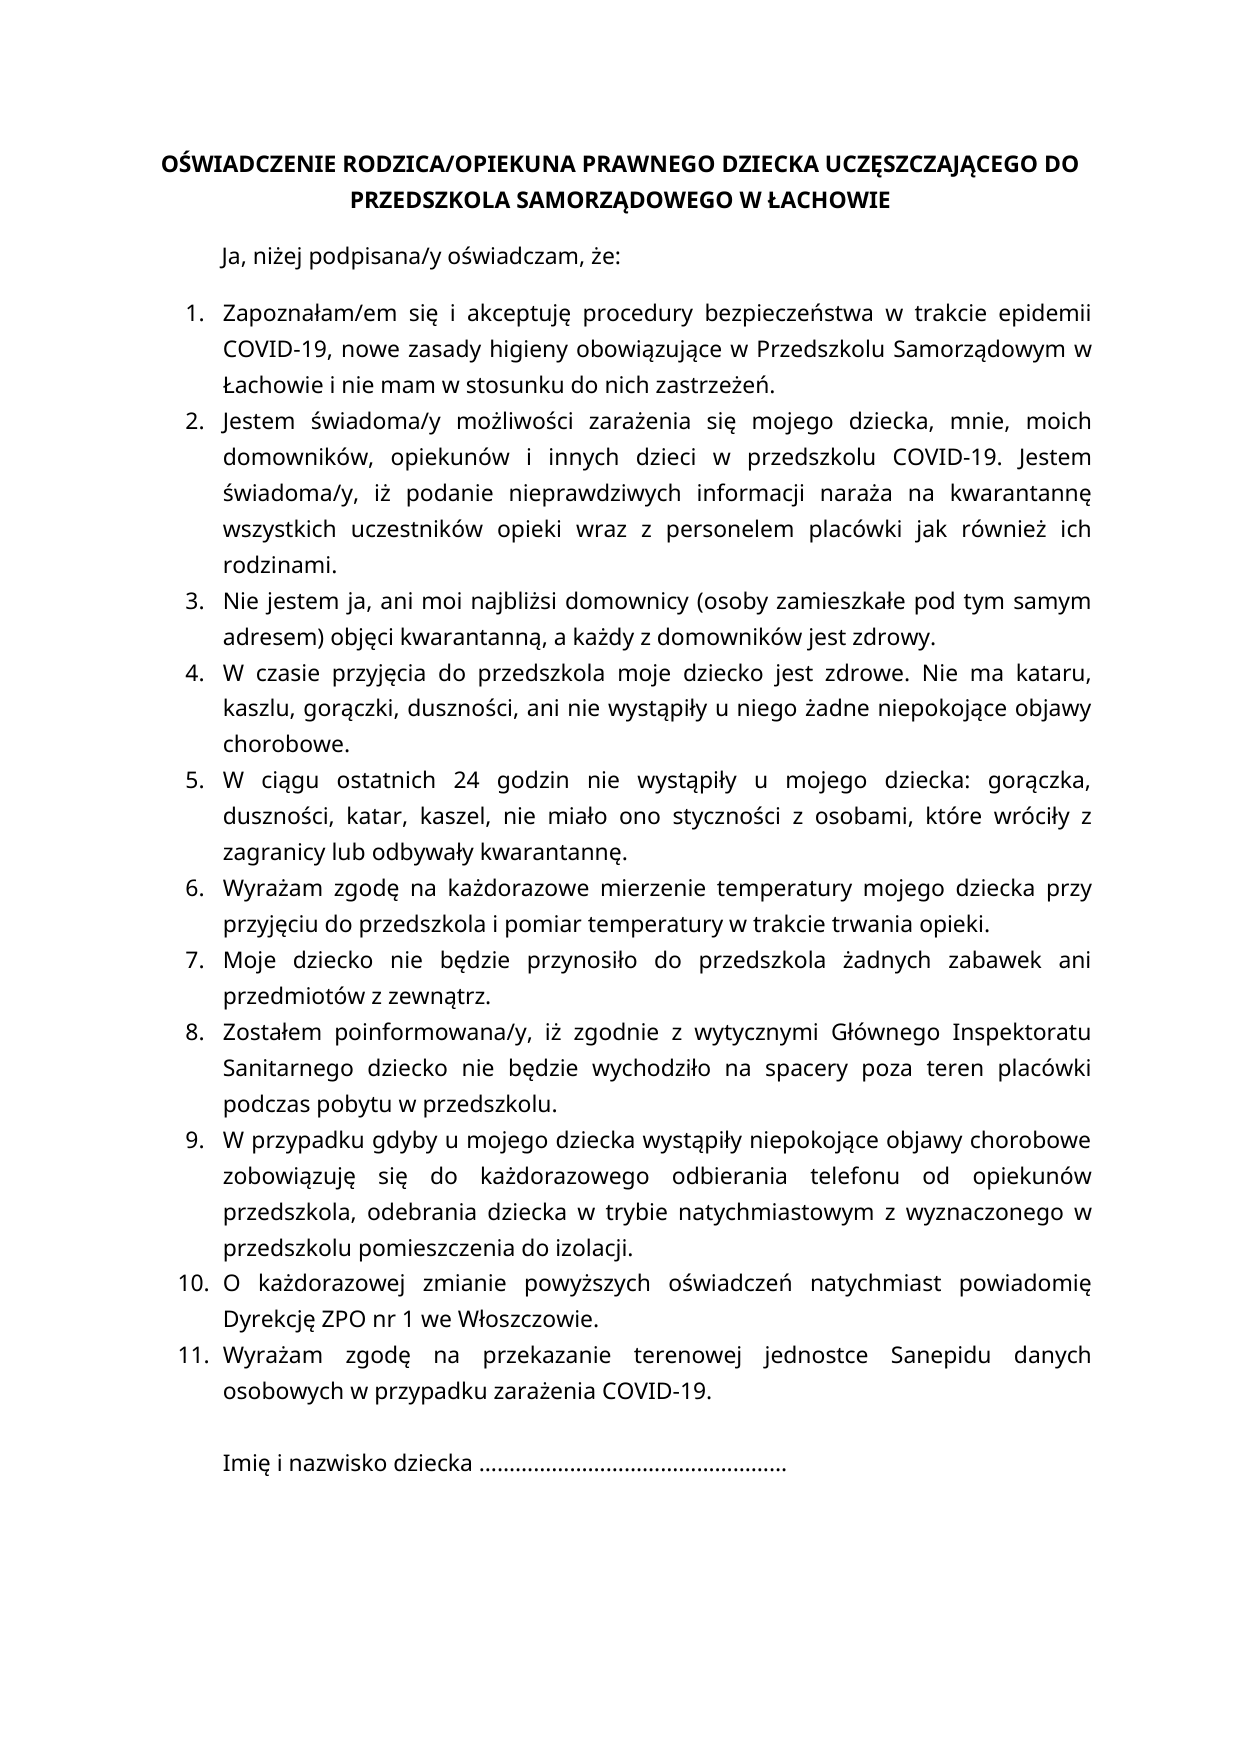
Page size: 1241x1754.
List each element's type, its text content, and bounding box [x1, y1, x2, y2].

list Imię i nazwisko dziecka …………………………………………… [223, 1447, 1093, 1478]
list W czasie przyjęcia do przedszkola moje dziecko jest zdrowe. Nie ma kataru, kaszlu, gorączki, duszności, ani nie wystąpiły u niego żadne niepokojące objawy chorobowe. [185, 656, 1093, 759]
list W przypadku gdyby u mojego dziecka wystąpiły niepokojące objawy chorobowe zobowiązuję się do każdorazowego odbierania telefonu od opiekunów przedszkola, odebrania dziecka w trybie natychmiastowym z wyznaczonego w przedszkolu pomieszczenia do izolacji. [185, 1124, 1093, 1263]
list Moje dziecko nie będzie przynosiło do przedszkola żadnych zabawek ani przedmiotów z zewnątrz. [185, 944, 1093, 1011]
text OŚWIADCZENIE RODZICA/OPIEKUNA PRAWNEGO DZIECKA UCZĘSZCZAJĄCEGO DO PRZEDSZKOLA SAMORZĄDOWEGO W ŁACHOWIE [148, 148, 1093, 215]
list W ciągu ostatnich 24 godzin nie wystąpiły u mojego dziecka: gorączka, duszności, katar, kaszel, nie miało ono styczności z osobami, które wróciły z zagranicy lub odbywały kwarantannę. [185, 764, 1093, 867]
list Wyrażam zgodę na każdorazowe mierzenie temperatury mojego dziecka przy przyjęciu do przedszkola i pomiar temperatury w trakcie trwania opieki. [185, 872, 1093, 939]
list Zostałem poinformowana/y, iż zgodnie z wytycznymi Głównego Inspektoratu Sanitarnego dziecko nie będzie wychodziło na spacery poza teren placówki podczas pobytu w przedszkolu. [185, 1016, 1093, 1119]
list Jestem świadoma/y możliwości zarażenia się mojego dziecka, mnie, moich domowników, opiekunów i innych dzieci w przedszkolu COVID-19. Jestem świadoma/y, iż podanie nieprawdziwych informacji naraża na kwarantannę wszystkich uczestników opieki wraz z personelem placówki jak również ich rodzinami. [185, 405, 1093, 580]
list Zapoznałam/em się i akceptuję procedury bezpieczeństwa w trakcie epidemii COVID-19, nowe zasady higieny obowiązujące w Przedszkolu Samorządowym w Łachowie i nie mam w stosunku do nich zastrzeżeń. [185, 297, 1093, 400]
text Ja, niżej podpisana/y oświadczam, że: [148, 240, 1093, 272]
list Wyrażam zgodę na przekazanie terenowej jednostce Sanepidu danych osobowych w przypadku zarażenia COVID-19. [177, 1339, 1093, 1406]
list Nie jestem ja, ani moi najbliżsi domownicy (osoby zamieszkałe pod tym samym adresem) objęci kwarantanną, a każdy z domowników jest zdrowy. [185, 584, 1093, 652]
list O każdorazowej zmianie powyższych oświadczeń natychmiast powiadomię Dyrekcję ZPO nr 1 we Włoszczowie. [177, 1267, 1093, 1334]
